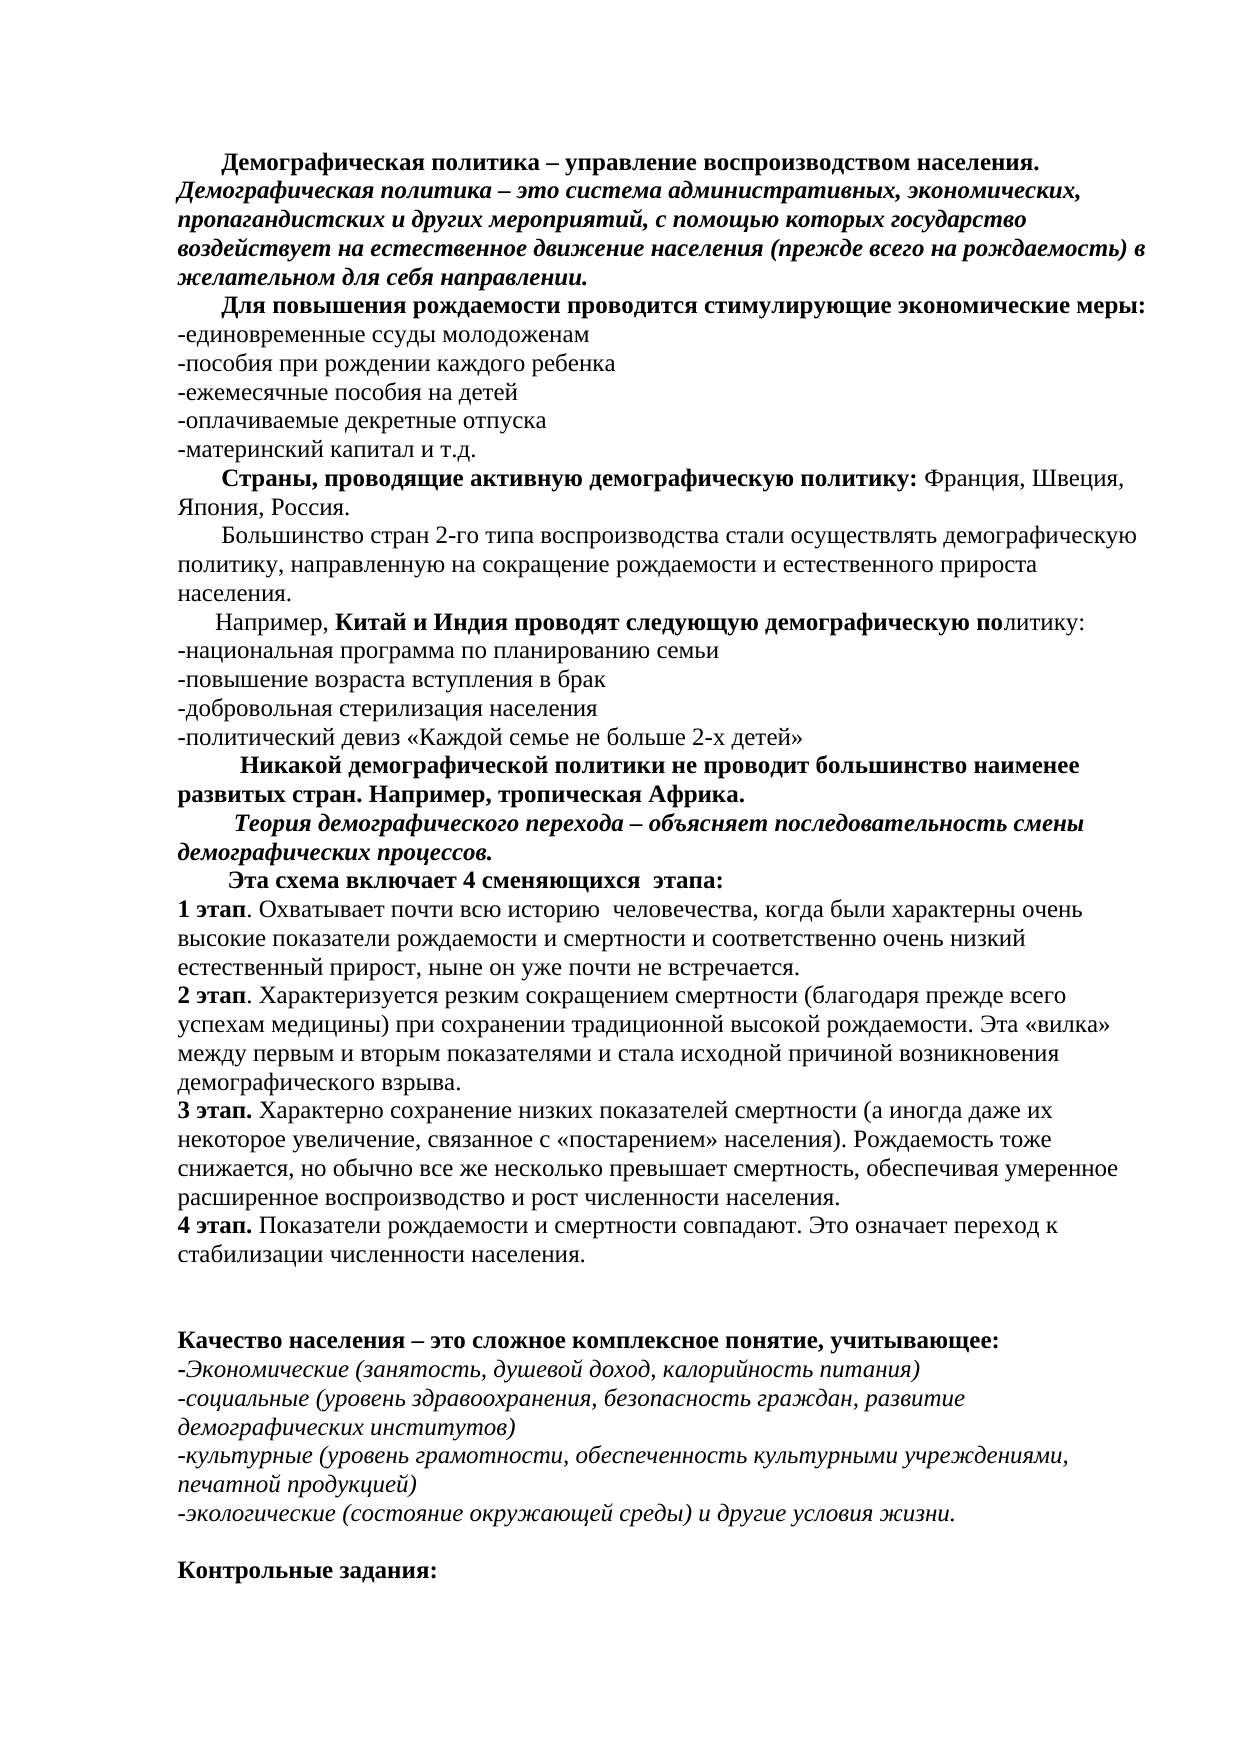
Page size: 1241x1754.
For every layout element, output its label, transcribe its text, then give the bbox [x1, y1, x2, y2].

text Демографическая политика – это система административных, экономических, пропагандистских и других мероприятий, с помощью которых государство воздействует на естественное движение населения (прежде всего на рождаемость) в желательном для себя направлении. [177, 176, 1152, 291]
text -национальная программа по планированию семьи [177, 636, 1152, 664]
text Теория демографического перехода – объясняет последовательность смены демографических процессов. [177, 808, 1152, 866]
text -материнский капитал и т.д. [177, 434, 1152, 463]
text -политический девиз «Каждой семье не больше 2-х детей» [177, 722, 1152, 751]
text Никакой демографической политики не проводит большинство наименее развитых стран. Например, тропическая Африка. [177, 751, 1152, 808]
text -повышение возраста вступления в брак [177, 664, 1152, 693]
text Например, Китай и Индия проводят следующую демографическую политику: [177, 607, 1152, 636]
text -экологические (состояние окружающей среды) и другие условия жизни. [177, 1498, 1152, 1527]
text 4 этап. Показатели рождаемости и смертности совпадают. Это означает переход к стабилизации численности населения. [177, 1211, 1152, 1268]
text 1 этап. Охватывает почти всю историю человечества, когда были характерны очень высокие показатели рождаемости и смертности и соответственно очень низкий естественный прирост, ныне он уже почти не встречается. [177, 894, 1152, 981]
text Демографическая политика – управление воспроизводством населения. [177, 147, 1152, 176]
text Страны, проводящие активную демографическую политику: Франция, Швеция, Япония, Россия. [177, 463, 1152, 521]
text -пособия при рождении каждого ребенка [177, 348, 1152, 377]
text Эта схема включает 4 сменяющихся этапа: [177, 866, 1152, 894]
text Для повышения рождаемости проводится стимулирующие экономические меры: [177, 291, 1152, 319]
text 2 этап. Характеризуется резким сокращением смертности (благодаря прежде всего успехам медицины) при сохранении традиционной высокой рождаемости. Эта «вилка» между первым и вторым показателями и стала исходной причиной возникновения демографического взрыва. [177, 981, 1152, 1096]
text 3 этап. Характерно сохранение низких показателей смертности (а иногда даже их некоторое увеличение, связанное с «постарением» населения). Рождаемость тоже снижается, но обычно все же несколько превышает смертность, обеспечивая умеренное расширенное воспроизводство и рост численности населения. [177, 1096, 1152, 1211]
text Качество населения – это сложное комплексное понятие, учитывающее: [177, 1326, 1152, 1354]
text -единовременные ссуды молодоженам [177, 319, 1152, 348]
text Большинство стран 2-го типа воспроизводства стали осуществлять демографическую политику, направленную на сокращение рождаемости и естественного прироста населения. [177, 521, 1152, 607]
text -культурные (уровень грамотности, обеспеченность культурными учреждениями, печатной продукцией) [177, 1441, 1152, 1498]
text Контрольные задания: [177, 1556, 1152, 1584]
text -оплачиваемые декретные отпуска [177, 406, 1152, 434]
text -ежемесячные пособия на детей [177, 377, 1152, 406]
text -добровольная стерилизация населения [177, 693, 1152, 722]
text -Экономические (занятость, душевой доход, калорийность питания) [177, 1354, 1152, 1383]
text -социальные (уровень здравоохранения, безопасность граждан, развитие демографических институтов) [177, 1383, 1152, 1441]
